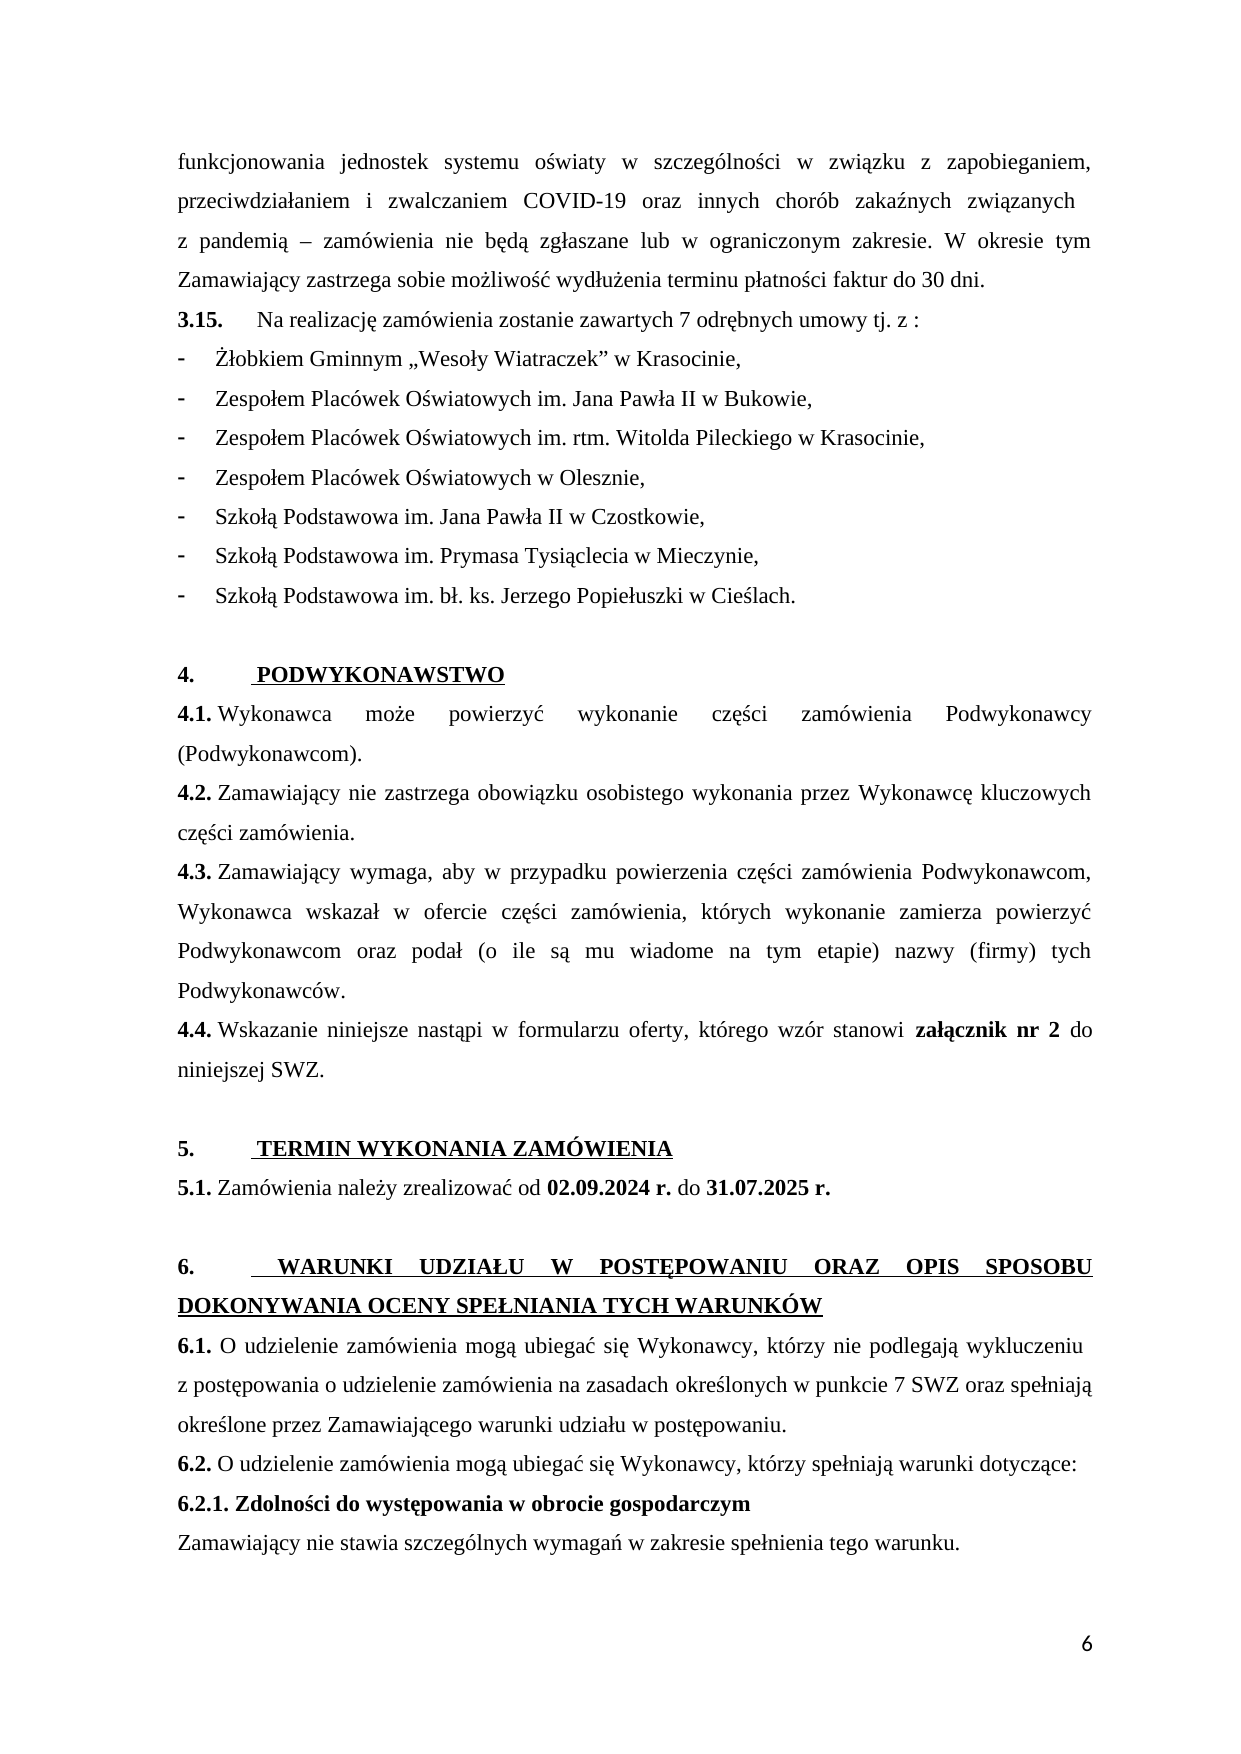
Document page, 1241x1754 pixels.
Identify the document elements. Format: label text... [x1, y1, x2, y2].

text 4.2..Zamawiający nie zastrzega obowiązku osobistego wykonania przez Wykonawcę kluczowych części zamówienia. [177, 779, 1093, 845]
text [177, 1529, 1093, 1556]
list Szkołą Podstawowa im. Prymasa Tysiąclecia w Mieczynie, [177, 542, 1093, 569]
list Żłobkiem Gminnym „Wesoły Wiatraczek” w Krasocinie, [177, 345, 1093, 371]
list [177, 148, 1093, 292]
text 4.4..Wskazanie niniejsze nastąpi w formularzu oferty, którego wzór stanowi załącznik nr 2 do niniejszej SWZ. [177, 1016, 1093, 1082]
list Szkołą Podstawowa im. bł. ks. Jerzego Popiełuszki w Cieślach. [177, 582, 1093, 608]
text 6.2.1..Zdolności do występowania w obrocie gospodarczym [177, 1490, 1093, 1516]
list Szkołą Podstawowa im. Jana Pawła II w Czostkowie, [177, 503, 1093, 529]
text 4.1..Wykonawca może powierzyć wykonanie części zamówienia Podwykonawcy (Podwykonawcom). [177, 700, 1093, 766]
list TERMIN WYKONANIA ZAMÓWIENIA [177, 1135, 1093, 1161]
list WARUNKI UDZIAŁU W POSTĘPOWANIU ORAZ OPIS SPOSOBU DOKONYWANIA OCENY SPEŁNIANIA TYCH WARUNKÓW [177, 1253, 1093, 1319]
text 6.2. O udzielenie zamówienia mogą ubiegać się Wykonawcy, którzy spełniają warunki dotyczące: [177, 1451, 1093, 1477]
text 6.1. O udzielenie zamówienia mogą ubiegać się Wykonawcy, którzy nie podlegają wykluczeniu z postępowania o udzielenie zamówienia na zasadach określonych w punkcie 7 SWZ oraz spełniają określone przez Zamawiającego warunki udziału w postępowaniu. [177, 1332, 1093, 1437]
text 4.3..Zamawiający wymaga, aby w przypadku powierzenia części zamówienia Podwykonawcom, Wykonawca wskazał w ofercie części zamówienia, których wykonanie zamierza powierzyć Podwykonawcom oraz podał (o ile są mu wiadome na tym etapie) nazwy (firmy) tych Podwykonawców. [177, 858, 1093, 1003]
list Na realizację zamówienia zostanie zawartych 7 odrębnych umowy tj. z : [177, 306, 1093, 332]
list Zespołem Placówek Oświatowych w Olesznie, [177, 463, 1093, 490]
list PODWYKONAWSTWO [177, 661, 1093, 687]
text 5.1. Zamówienia należy zrealizować od 02.09.2024 r. do 31.07.2025 r. [177, 1174, 1093, 1201]
list Zespołem Placówek Oświatowych im. rtm. Witolda Pileckiego w Krasocinie, [177, 424, 1093, 450]
list Zespołem Placówek Oświatowych im. Jana Pawła II w Bukowie, [177, 384, 1093, 411]
